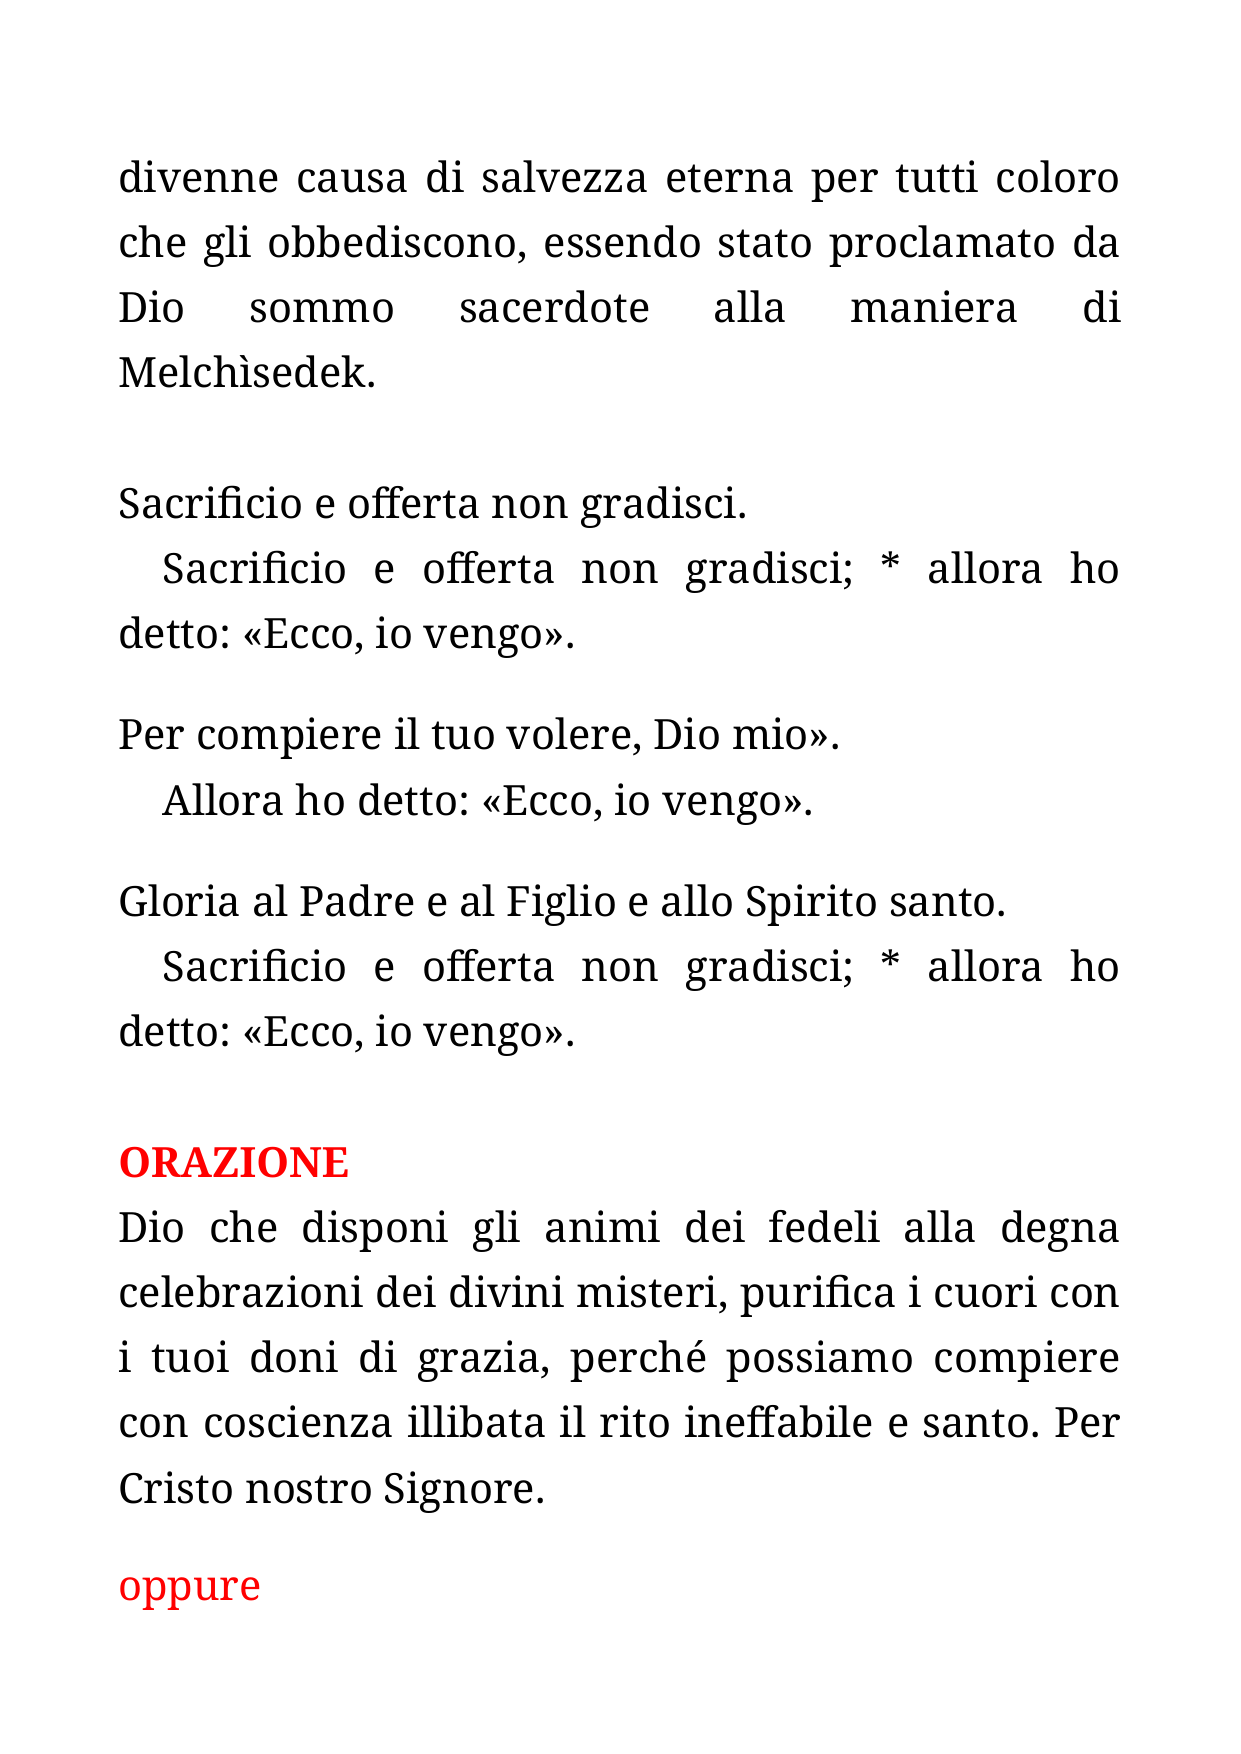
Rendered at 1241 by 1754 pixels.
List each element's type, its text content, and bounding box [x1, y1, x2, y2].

text Sacrificio e offerta non gradisci. [118, 474, 1122, 530]
text Per compiere il tuo volere, Dio mio». [118, 705, 1122, 762]
text Sacrificio e offerta non gradisci; * allora ho detto: «Ecco, io vengo». [118, 937, 1122, 1059]
text Dio che disponi gli animi dei fedeli alla degna celebrazioni dei divini misteri, purifica i cuori con i tuoi doni di grazia, perché possiamo compiere con coscienza illibata il rito ineffabile e santo. Per Cristo nostro Signore. [118, 1198, 1122, 1515]
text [118, 148, 1122, 400]
text Allora ho detto: «Ecco, io vengo». [118, 770, 1122, 827]
text ORAZIONE [118, 1132, 1122, 1189]
text Sacrificio e offerta non gradisci; * allora ho detto: «Ecco, io vengo». [118, 539, 1122, 661]
text Gloria al Padre e al Figlio e allo Spirito santo. [118, 872, 1122, 928]
text oppure [118, 1556, 1122, 1613]
